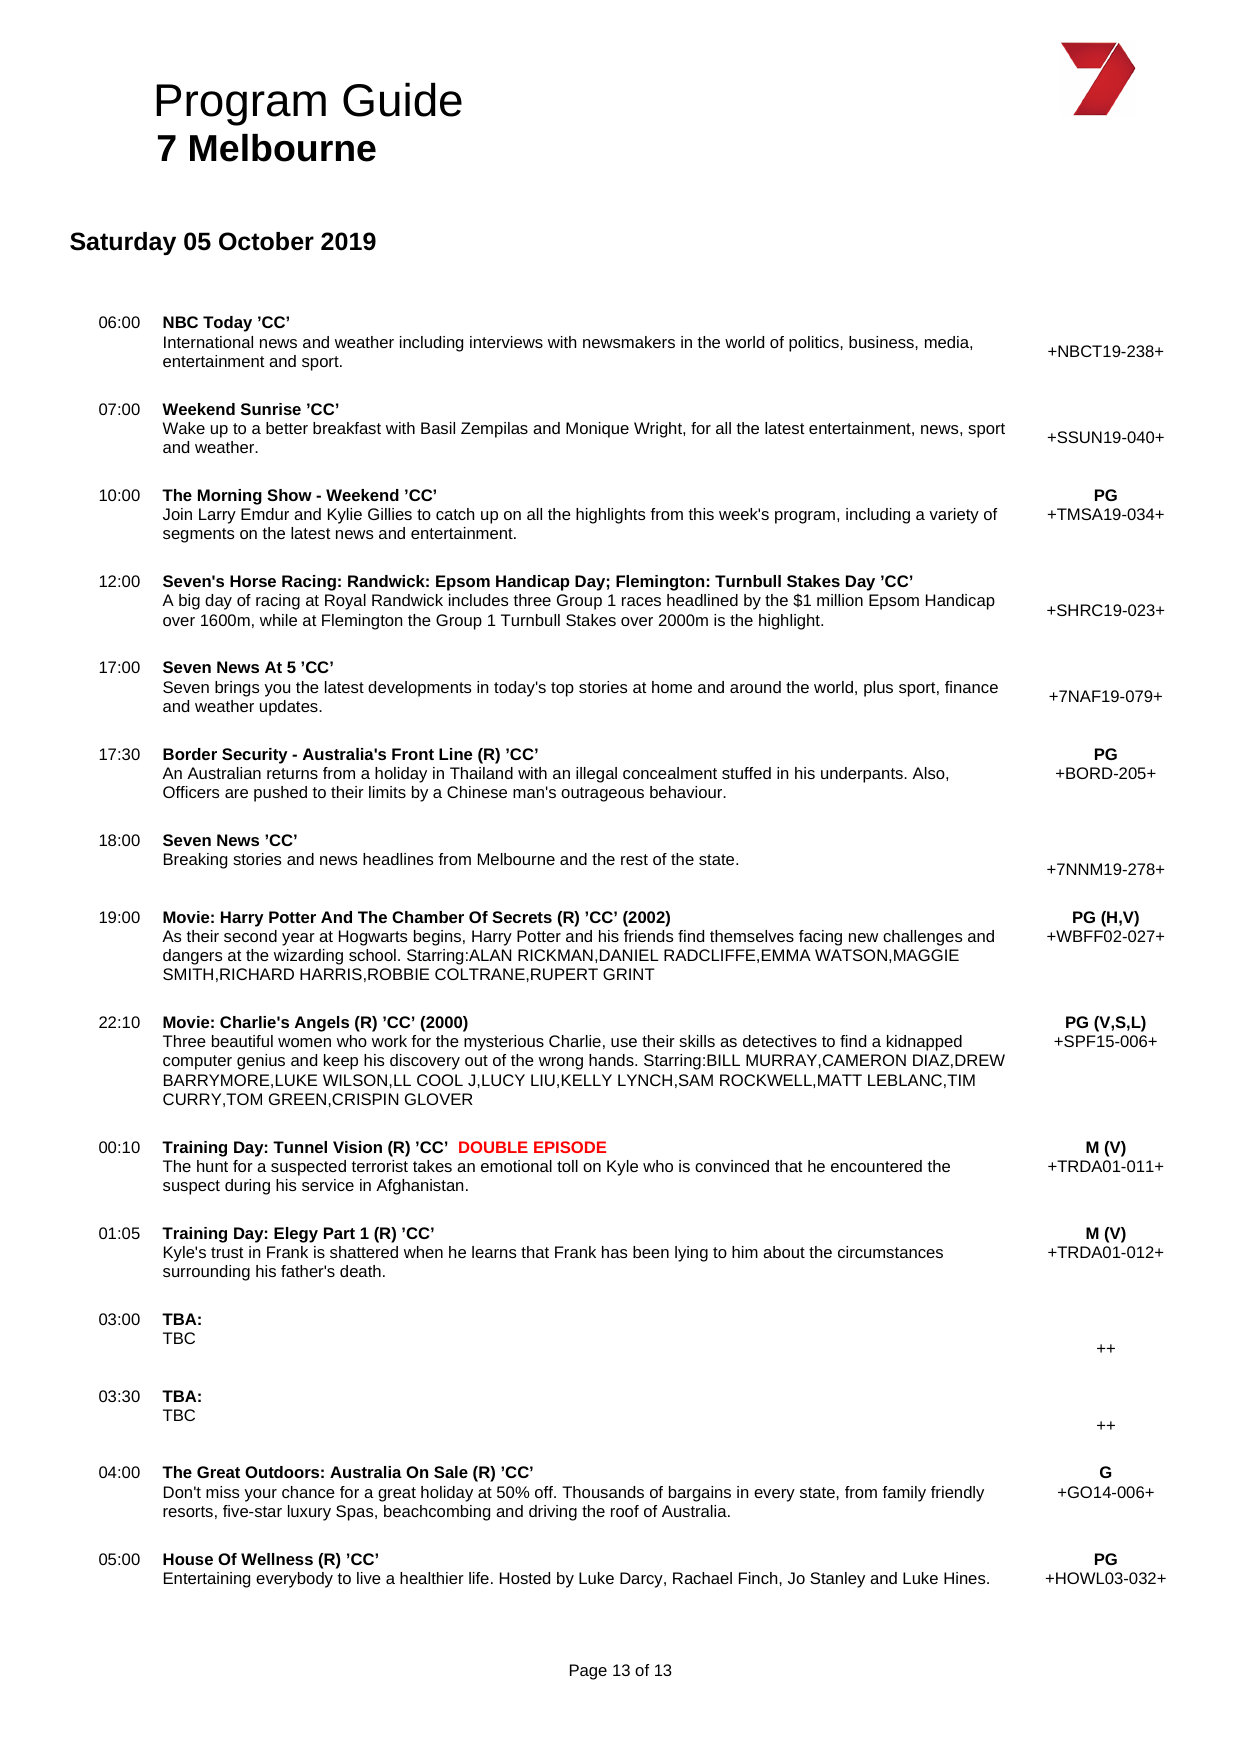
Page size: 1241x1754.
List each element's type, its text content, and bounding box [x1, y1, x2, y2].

table_header 17:30 [51, 745, 151, 802]
table_header 17:00 [51, 658, 151, 716]
table_header M (V) +TRDA01-011+ [1022, 1138, 1189, 1195]
table_header NBC Today ’CC’ International news and weather including interviews with newsmakers in the world of politics, business, media, entertainment and sport. [151, 313, 1022, 371]
table_header Training Day: Tunnel Vision (R) ’CC’ DOUBLE EPISODE The hunt for a suspected terrorist takes an emotional toll on Kyle who is convinced that he encountered the suspect during his service in Afghanistan. [151, 1138, 1022, 1195]
table_header PG +BORD-205+ [1022, 745, 1189, 802]
table_header House Of Wellness (R) ’CC’ Entertaining everybody to live a healthier life. Hosted by Luke Darcy, Rachael Finch, Jo Stanley and Luke Hines. [151, 1550, 1022, 1588]
table_header 06:00 [51, 313, 151, 371]
table_header +NBCT19-238+ [1022, 313, 1189, 371]
table_header Seven News ’CC’ Breaking stories and news headlines from Melbourne and the rest of the state. [151, 831, 1022, 879]
table_header PG +HOWL03-032+ [1022, 1550, 1189, 1588]
table_header M (V) +TRDA01-012+ [1022, 1224, 1189, 1281]
table_header 03:30 [51, 1387, 151, 1434]
table_header Seven News At 5 ’CC’ Seven brings you the latest developments in today's top stories at home and around the world, plus sport, finance and weather updates. [151, 658, 1022, 716]
picture [1059, 41, 1137, 117]
table_header 04:00 [51, 1463, 151, 1521]
table_header 12:00 [51, 572, 151, 629]
table_header 22:10 [51, 1013, 151, 1109]
table_header +SSUN19-040+ [1022, 400, 1189, 457]
table_header PG (H,V) +WBFF02-027+ [1022, 908, 1189, 984]
table_header Movie: Harry Potter And The Chamber Of Secrets (R) ’CC’ (2002) As their second year at Hogwarts begins, Harry Potter and his friends find themselves facing new challenges and dangers at the wizarding school. Starring:ALAN RICKMAN,DANIEL RADCLIFFE,EMMA WATSON,MAGGIE SMITH,RICHARD HARRIS,ROBBIE COLTRANE,RUPERT GRINT [151, 908, 1022, 984]
table_header +7NAF19-079+ [1022, 658, 1189, 716]
table_header 07:00 [51, 400, 151, 457]
table_header 05:00 [51, 1550, 151, 1588]
table_header Seven's Horse Racing: Randwick: Epsom Handicap Day; Flemington: Turnbull Stakes Day ’CC’ A big day of racing at Royal Randwick includes three Group 1 races headlined by the $1 million Epsom Handicap over 1600m, while at Flemington the Group 1 Turnbull Stakes over 2000m is the highlight. [151, 572, 1022, 629]
table_header TBA: TBC [151, 1310, 1022, 1358]
table_header ++ [1022, 1310, 1189, 1358]
table_header Border Security - Australia's Front Line (R) ’CC’ An Australian returns from a holiday in Thailand with an illegal concealment stuffed in his underpants. Also, Officers are pushed to their limits by a Chinese man's outrageous behaviour. [151, 745, 1022, 802]
table_header 01:05 [51, 1224, 151, 1281]
table_header PG (V,S,L) +SPF15-006+ [1022, 1013, 1189, 1109]
table_header TBA: TBC [151, 1387, 1022, 1434]
table_header The Morning Show - Weekend ’CC’ Join Larry Emdur and Kylie Gillies to catch up on all the highlights from this week's program, including a variety of segments on the latest news and entertainment. [151, 486, 1022, 543]
table_header +7NNM19-278+ [1022, 831, 1189, 879]
table_header Training Day: Elegy Part 1 (R) ’CC’ Kyle's trust in Frank is shattered when he learns that Frank has been lying to him about the circumstances surrounding his father's death. [151, 1224, 1022, 1281]
table_header +SHRC19-023+ [1022, 572, 1189, 629]
table_header G +GO14-006+ [1022, 1463, 1189, 1521]
table_header 00:10 [51, 1138, 151, 1195]
table_header 03:00 [51, 1310, 151, 1358]
table_header PG +TMSA19-034+ [1022, 486, 1189, 543]
table_header ++ [1022, 1387, 1189, 1434]
text Saturday 05 October 2019 [62, 227, 1178, 256]
table_header The Great Outdoors: Australia On Sale (R) ’CC’ Don't miss your chance for a great holiday at 50% off. Thousands of bargains in every state, from family friendly resorts, five-star luxury Spas, beachcombing and driving the roof of Australia. [151, 1463, 1022, 1521]
table_header Movie: Charlie's Angels (R) ’CC’ (2000) Three beautiful women who work for the mysterious Charlie, use their skills as detectives to find a kidnapped computer genius and keep his discovery out of the wrong hands. Starring:BILL MURRAY,CAMERON DIAZ,DREW BARRYMORE,LUKE WILSON,LL COOL J,LUCY LIU,KELLY LYNCH,SAM ROCKWELL,MATT LEBLANC,TIM CURRY,TOM GREEN,CRISPIN GLOVER [151, 1013, 1022, 1109]
table_header Weekend Sunrise ’CC’ Wake up to a better breakfast with Basil Zempilas and Monique Wright, for all the latest entertainment, news, sport and weather. [151, 400, 1022, 457]
table_header 18:00 [51, 831, 151, 879]
table_header 10:00 [51, 486, 151, 543]
table_header 19:00 [51, 908, 151, 984]
